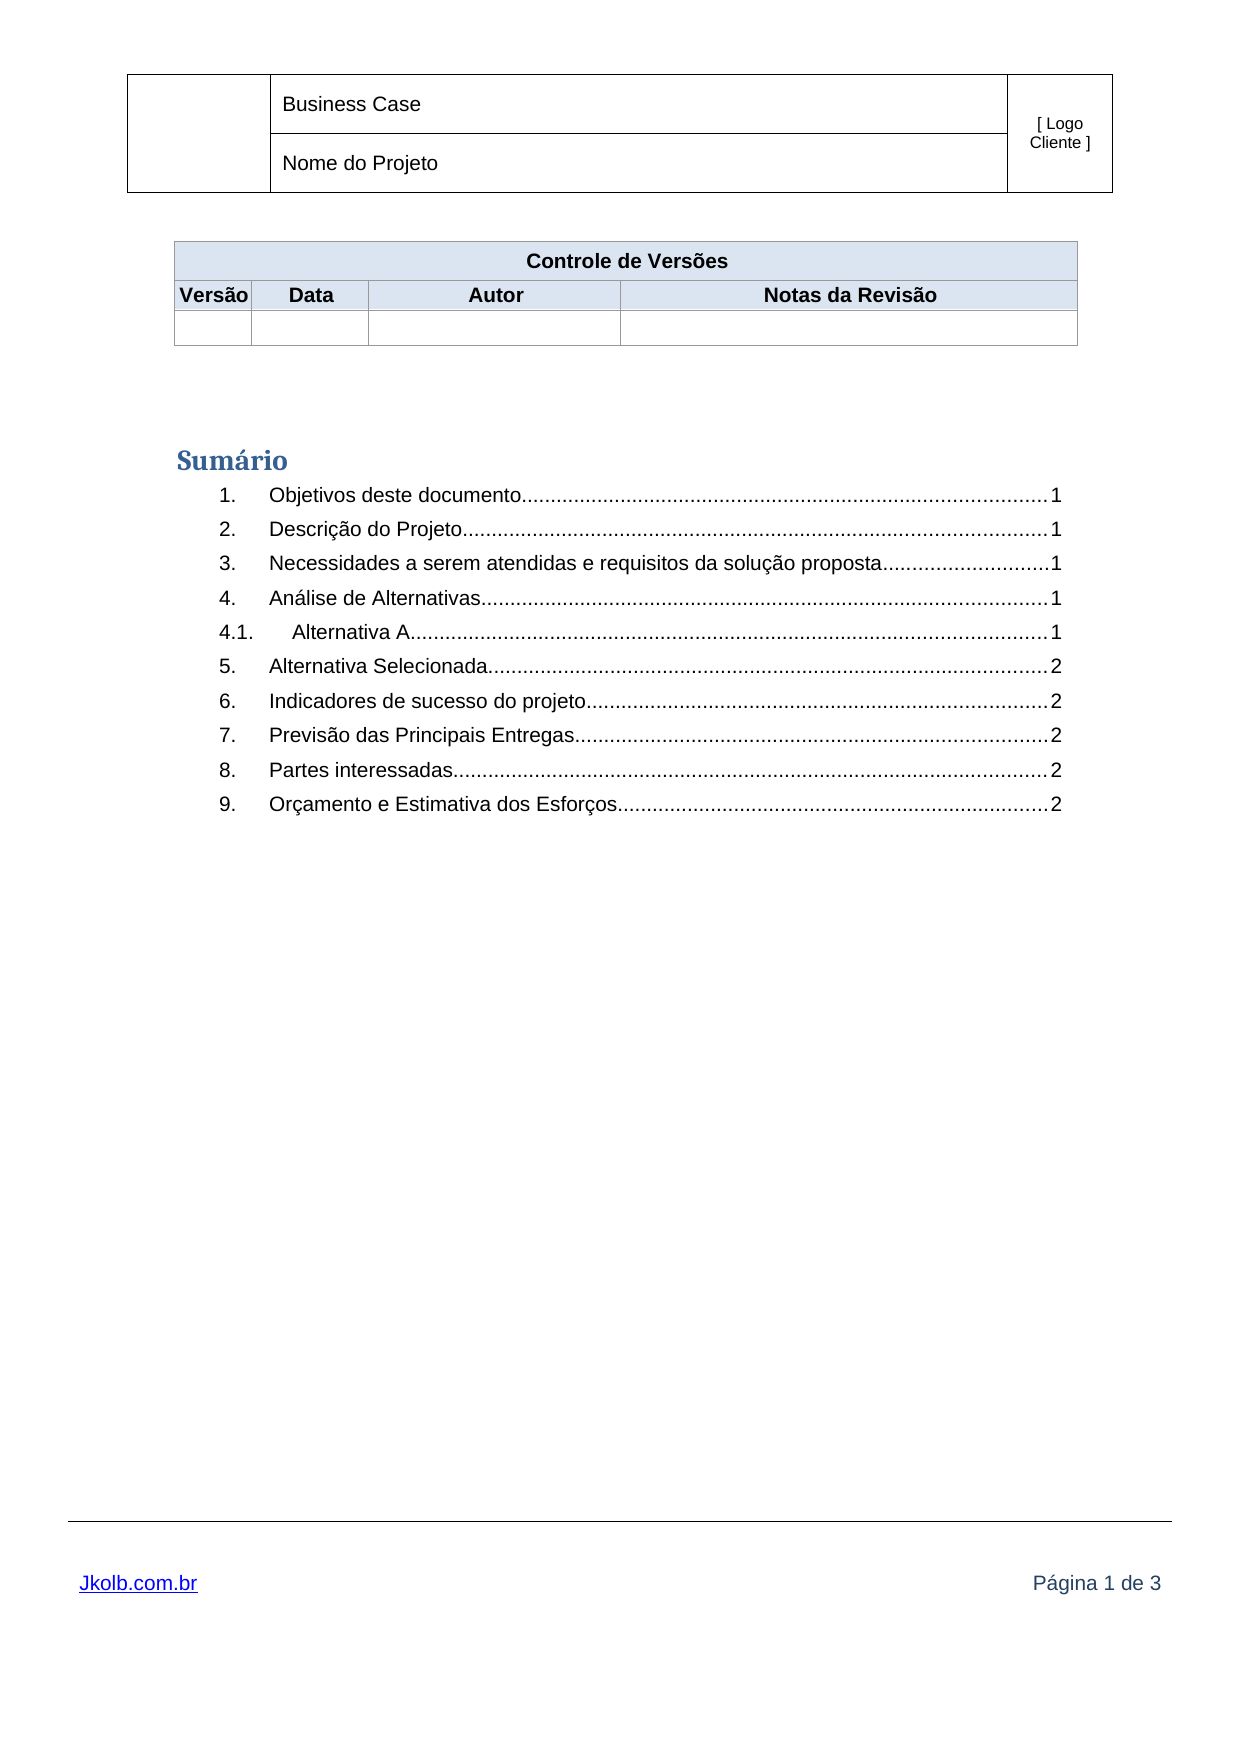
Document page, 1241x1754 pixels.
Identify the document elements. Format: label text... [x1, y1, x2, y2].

table_cell [175, 311, 251, 345]
table_cell [252, 311, 368, 345]
table_cell Versão [175, 281, 251, 309]
table_cell [621, 311, 1077, 345]
table_cell Data [252, 281, 368, 309]
table_header Controle de Versões [175, 242, 1077, 280]
table_cell Autor [369, 281, 620, 309]
table_cell [369, 311, 620, 345]
table_cell Notas da Revisão [621, 281, 1077, 309]
